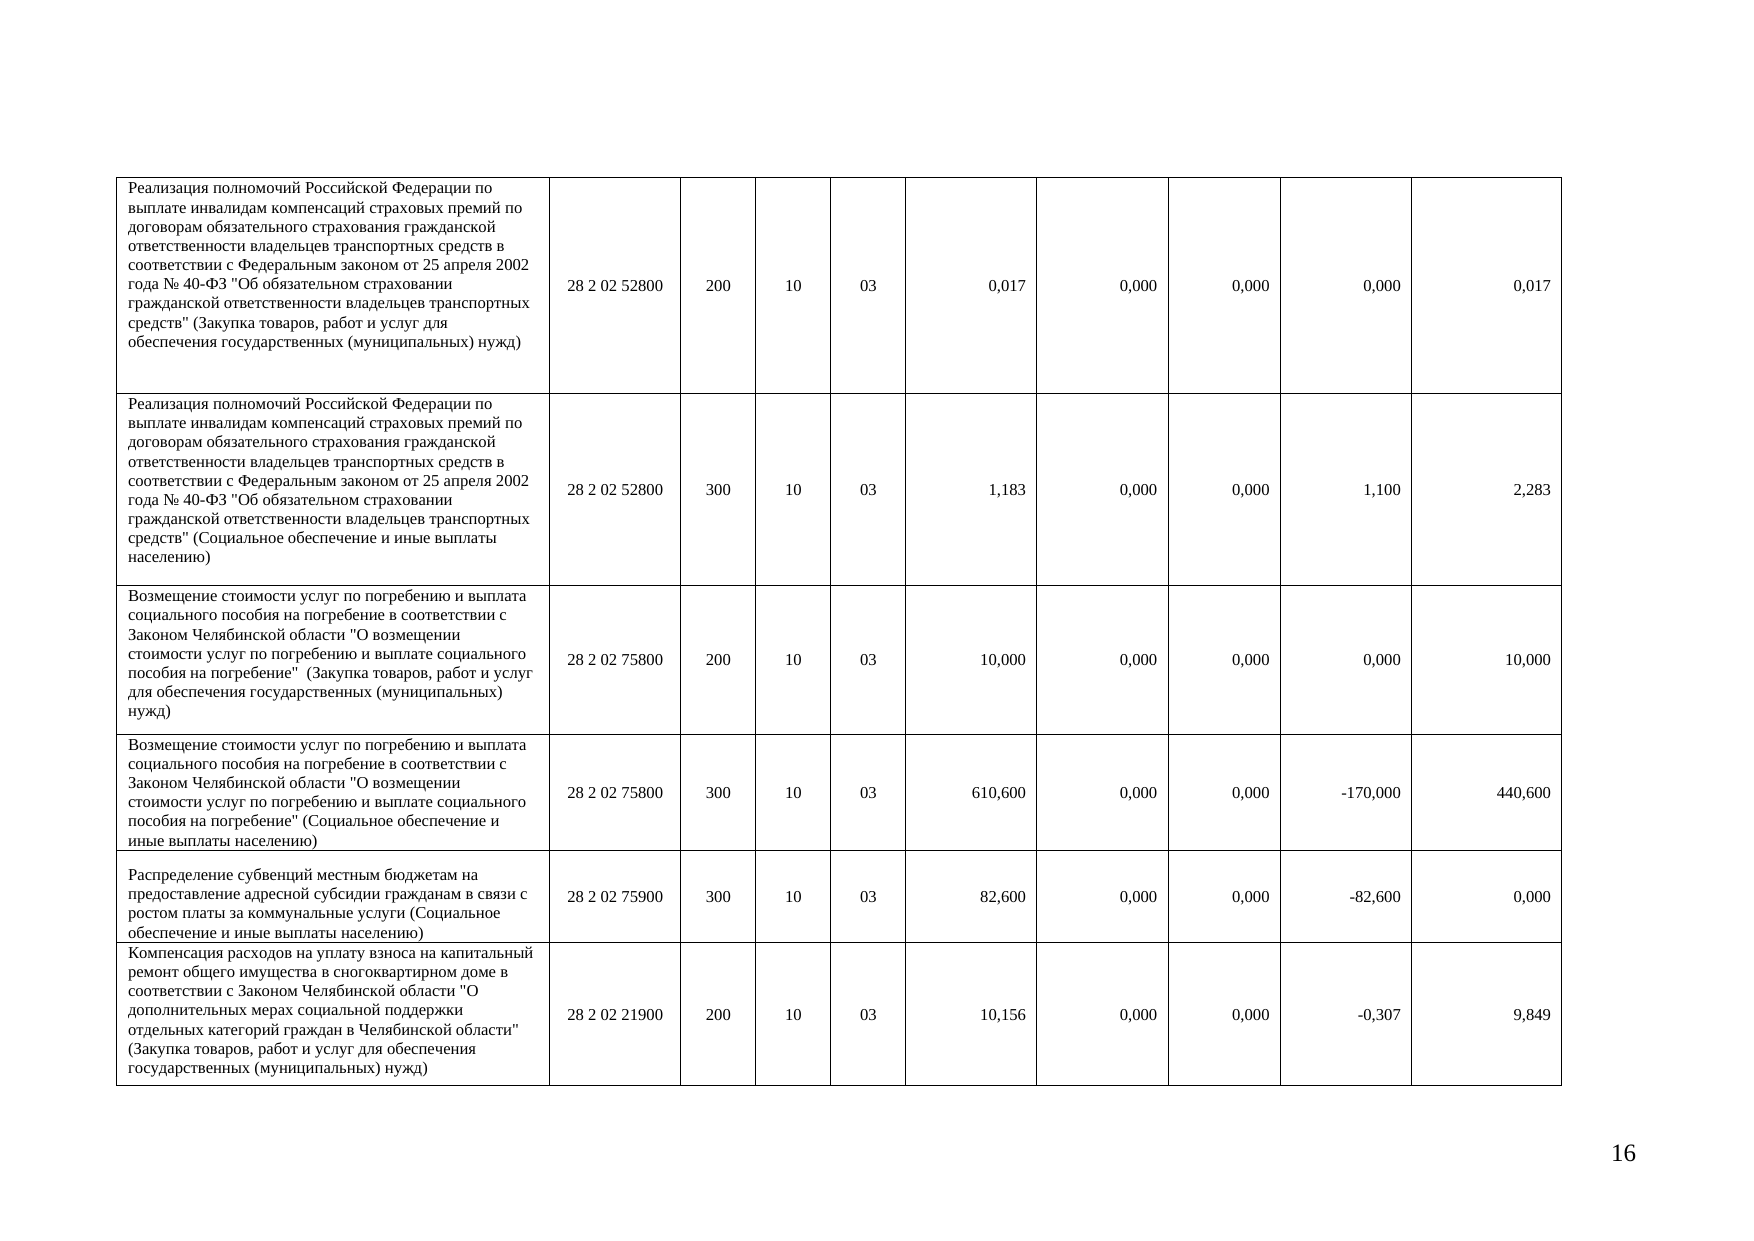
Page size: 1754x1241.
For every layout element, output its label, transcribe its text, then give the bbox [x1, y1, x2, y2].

table_cell 0,000 [1169, 586, 1280, 733]
table_cell Реализация полномочий Российской Федерации по выплате инвалидам компенсаций страховых премий по договорам обязательного страхования гражданской ответственности владельцев транспортных средств в соответствии с Федеральным законом от 25 апреля 2002 года № 40-ФЗ "Об обязательном страховании гражданской ответственности владельцев транспортных средств" (Социальное обеспечение и иные выплаты населению) [117, 394, 549, 585]
table_cell Возмещение стоимости услуг по погребению и выплата социального пособия на погребение в соответствии с Законом Челябинской области "О возмещении стоимости услуг по погребению и выплате социального пособия на погребение" (Социальное обеспечение и иные выплаты населению) [117, 735, 549, 849]
table_cell 82,600 [906, 851, 1036, 942]
table_cell 0,000 [1281, 178, 1411, 393]
table_cell 0,000 [1412, 851, 1561, 942]
table_cell 10 [756, 735, 830, 849]
table_cell -82,600 [1281, 851, 1411, 942]
table_cell 0,000 [1037, 178, 1168, 393]
table_cell 300 [681, 394, 755, 585]
table_cell 0,000 [1169, 394, 1280, 585]
table_cell -170,000 [1281, 735, 1411, 849]
table_cell Возмещение стоимости услуг по погребению и выплата социального пособия на погребение в соответствии с Законом Челябинской области "О возмещении стоимости услуг по погребению и выплате социального пособия на погребение" (Закупка товаров, работ и услуг для обеспечения государственных (муниципальных) нужд) [117, 586, 549, 733]
table_cell 03 [831, 851, 905, 942]
table_cell 10 [756, 178, 830, 393]
table_cell 28 2 02 52800 [550, 178, 680, 393]
table_cell 200 [681, 586, 755, 733]
table_cell 10 [756, 851, 830, 942]
table_cell 28 2 02 21900 [550, 943, 680, 1085]
table_cell Компенсация расходов на уплату взноса на капитальный ремонт общего имущества в сногоквартирном доме в соответствии с Законом Челябинской области "О дополнительных мерах социальной поддержки отдельных категорий граждан в Челябинской области" (Закупка товаров, работ и услуг для обеспечения государственных (муниципальных) нужд) [117, 943, 549, 1085]
table_cell 0,017 [906, 178, 1036, 393]
table_cell 0,000 [1169, 178, 1280, 393]
table_cell 1,183 [906, 394, 1036, 585]
table_cell 0,000 [1037, 851, 1168, 942]
table_cell 610,600 [906, 735, 1036, 849]
table_cell 10,000 [906, 586, 1036, 733]
table_cell 0,000 [1037, 735, 1168, 849]
table_cell 03 [831, 394, 905, 585]
table_cell 9,849 [1412, 943, 1561, 1085]
table_cell 03 [831, 178, 905, 393]
table_cell 200 [681, 178, 755, 393]
table_cell 03 [831, 735, 905, 849]
table_cell 03 [831, 586, 905, 733]
table_cell 10,156 [906, 943, 1036, 1085]
table_cell 0,000 [1169, 735, 1280, 849]
table_cell 2,283 [1412, 394, 1561, 585]
table_cell 0,000 [1037, 586, 1168, 733]
table_cell 0,000 [1037, 394, 1168, 585]
table_cell 28 2 02 75800 [550, 735, 680, 849]
table_cell 1,100 [1281, 394, 1411, 585]
table_cell 10 [756, 586, 830, 733]
table_cell 200 [681, 943, 755, 1085]
table_cell 10,000 [1412, 586, 1561, 733]
table_cell 0,000 [1037, 943, 1168, 1085]
table_cell 0,017 [1412, 178, 1561, 393]
table_cell 10 [756, 394, 830, 585]
table_cell Распределение субвенций местным бюджетам на предоставление адресной субсидии гражданам в связи с ростом платы за коммунальные услуги (Социальное обеспечение и иные выплаты населению) [117, 851, 549, 942]
table_cell 0,000 [1169, 943, 1280, 1085]
table_cell 300 [681, 851, 755, 942]
table_cell 28 2 02 75900 [550, 851, 680, 942]
table_cell Реализация полномочий Российской Федерации по выплате инвалидам компенсаций страховых премий по договорам обязательного страхования гражданской ответственности владельцев транспортных средств в соответствии с Федеральным законом от 25 апреля 2002 года № 40-ФЗ "Об обязательном страховании гражданской ответственности владельцев транспортных средств" (Закупка товаров, работ и услуг для обеспечения государственных (муниципальных) нужд) [117, 178, 549, 393]
table_cell -0,307 [1281, 943, 1411, 1085]
table_cell 440,600 [1412, 735, 1561, 849]
table_cell 28 2 02 75800 [550, 586, 680, 733]
table_cell 03 [831, 943, 905, 1085]
table_cell 300 [681, 735, 755, 849]
table_cell 10 [756, 943, 830, 1085]
table_cell 0,000 [1169, 851, 1280, 942]
table_cell 0,000 [1281, 586, 1411, 733]
table_cell 28 2 02 52800 [550, 394, 680, 585]
